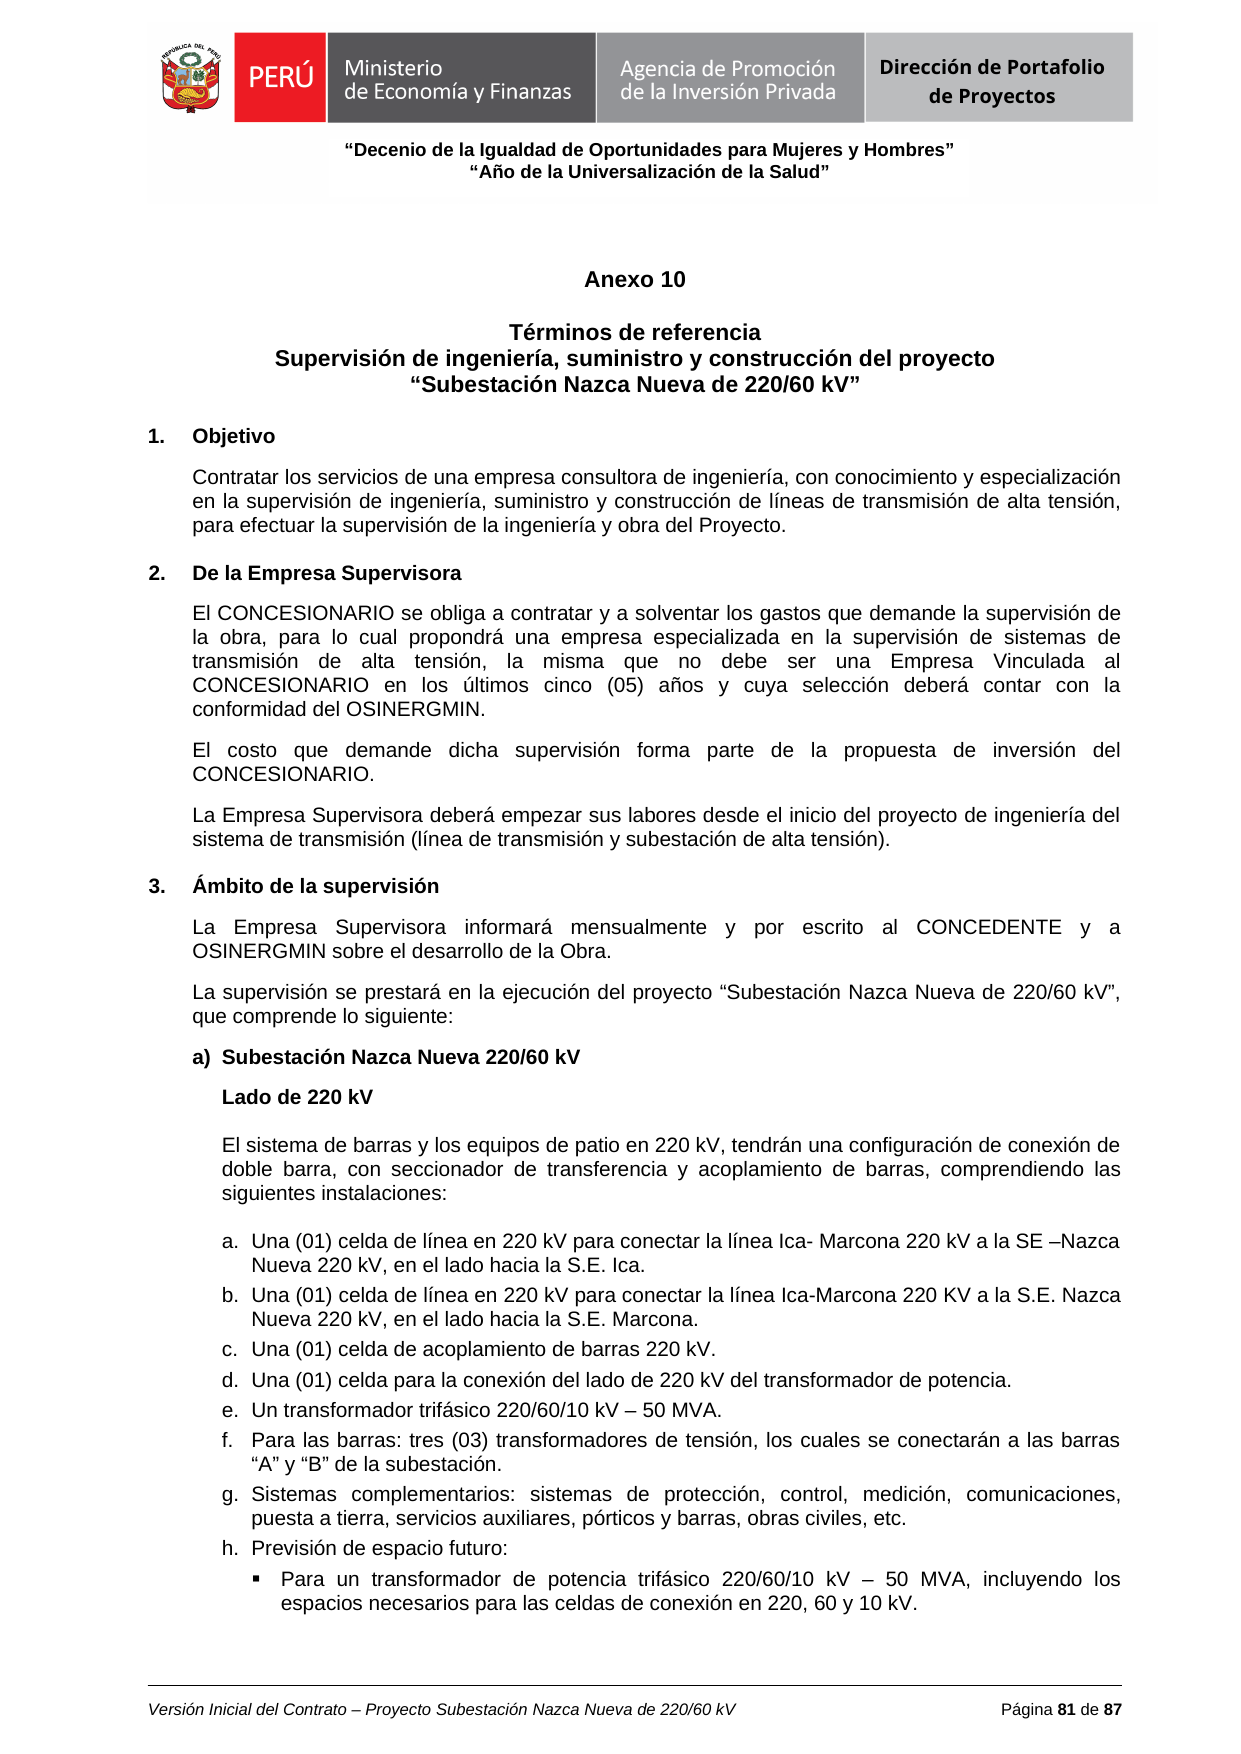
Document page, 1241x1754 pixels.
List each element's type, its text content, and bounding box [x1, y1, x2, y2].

text “Subestación Nazca Nueva de 220/60 kV” [148, 371, 1122, 398]
text El CONCESIONARIO se obliga a contratar y a solventar los gastos que demande la supervisión de la obra, para lo cual propondrá una empresa especializada en la supervisión de sistemas de transmisión de alta tensión, la misma que no debe ser una Empresa Vinculada al CONCESIONARIO en los últimos cinco (05) años y cuya selección deberá contar con la conformidad del OSINERGMIN. [192, 601, 1122, 721]
list Una (01) celda para la conexión del lado de 220 kV del transformador de potencia. [222, 1367, 1122, 1391]
list Objetivo [148, 424, 1122, 448]
list Una (01) celda de línea en 220 kV para conectar la línea Ica- Marcona 220 kV a la SE –Nazca Nueva 220 kV, en el lado hacia la S.E. Ica. [222, 1229, 1122, 1277]
text Lado de 220 kV [207, 1085, 1122, 1109]
text El costo que demande dicha supervisión forma parte de la propuesta de inversión del CONCESIONARIO. [192, 738, 1122, 786]
list Para un transformador de potencia trifásico 220/60/10 kV – 50 MVA, incluyendo los espacios necesarios para las celdas de conexión en 220, 60 y 10 kV. [251, 1566, 1122, 1614]
list Una (01) celda de acoplamiento de barras 220 kV. [222, 1337, 1122, 1361]
picture [147, 22, 1158, 204]
text Supervisión de ingeniería, suministro y construcción del proyecto [148, 345, 1122, 371]
text El sistema de barras y los equipos de patio en 220 kV, tendrán una configuración de conexión de doble barra, con seccionador de transferencia y acoplamiento de barras, comprendiendo las siguientes instalaciones: [222, 1133, 1122, 1205]
list Subestación Nazca Nueva 220/60 kV [192, 1044, 1122, 1068]
text La Empresa Supervisora deberá empezar sus labores desde el inicio del proyecto de ingeniería del sistema de transmisión (línea de transmisión y subestación de alta tensión). [192, 802, 1122, 850]
list De la Empresa Supervisora [148, 561, 1122, 584]
list Una (01) celda de línea en 220 kV para conectar la línea Ica-Marcona 220 KV a la S.E. Nazca Nueva 220 kV, en el lado hacia la S.E. Marcona. [222, 1283, 1122, 1331]
text Términos de referencia [148, 318, 1122, 345]
list Sistemas complementarios: sistemas de protección, control, medición, comunicaciones, puesta a tierra, servicios auxiliares, pórticos y barras, obras civiles, etc. [222, 1482, 1122, 1530]
list Previsión de espacio futuro: [222, 1536, 1122, 1560]
text La Empresa Supervisora informará mensualmente y por escrito al CONCEDENTE y a OSINERGMIN sobre el desarrollo de la Obra. [192, 915, 1122, 963]
text Contratar los servicios de una empresa consultora de ingeniería, con conocimiento y especialización en la supervisión de ingeniería, suministro y construcción de líneas de transmisión de alta tensión, para efectuar la supervisión de la ingeniería y obra del Proyecto. [192, 465, 1122, 537]
text Anexo 10 [148, 266, 1122, 292]
list Ámbito de la supervisión [148, 874, 1122, 898]
list Un transformador trifásico 220/60/10 kV – 50 MVA. [222, 1398, 1122, 1422]
text La supervisión se prestará en la ejecución del proyecto “Subestación Nazca Nueva de 220/60 kV”, que comprende lo siguiente: [192, 980, 1122, 1028]
list Para las barras: tres (03) transformadores de tensión, los cuales se conectarán a las barras “A” y “B” de la subestación. [222, 1428, 1122, 1476]
